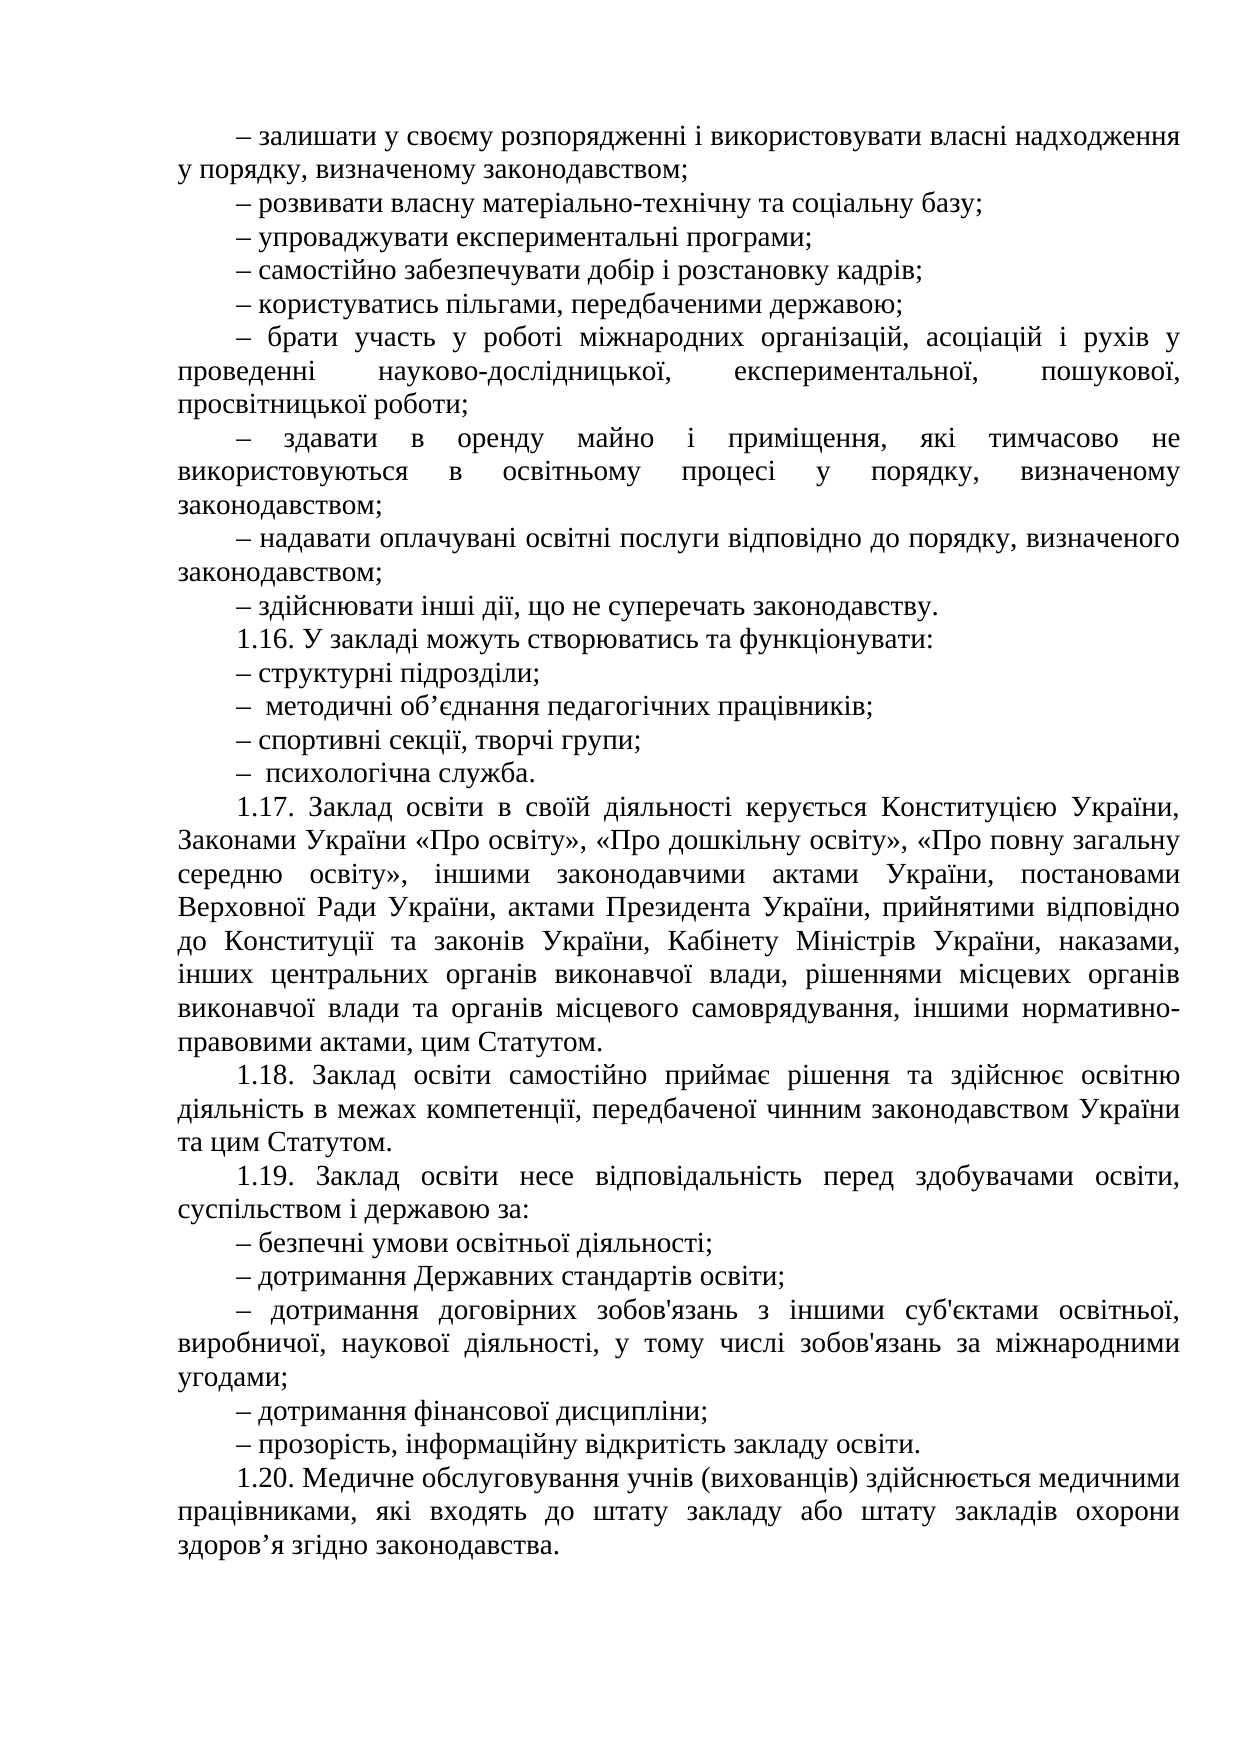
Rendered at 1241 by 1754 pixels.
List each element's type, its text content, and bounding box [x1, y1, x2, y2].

text 1.20. Медичне обслуговування учнів (вихованців) здійснюється медичними працівниками, які входять до штату закладу або штату закладів охорони здоров’я згідно законодавства. [177, 1460, 1181, 1560]
text – методичні об’єднання педагогічних працівників; [177, 688, 1181, 722]
text – надавати оплачувані освітні послуги відповідно до порядку, визначеного законодавством; [177, 521, 1181, 588]
text – розвивати власну матеріально-технічну та соціальну базу; [177, 185, 1181, 219]
text – брати участь у роботі міжнародних організацій, асоціацій і рухів у проведенні науково-дослідницької, експериментальної, пошукової, просвітницької роботи; [177, 319, 1181, 420]
text ‒ дотримання фінансової дисципліни; [177, 1393, 1181, 1426]
text – здавати в оренду майно і приміщення, які тимчасово не використовуються в освітньому процесі у порядку, визначеному законодавством; [177, 420, 1181, 521]
text – самостійно забезпечувати добір і розстановку кадрів; [177, 252, 1181, 286]
text 1.17. Заклад освіти в своїй діяльності керується Конституцією України, Законами України «Про освіту», «Про дошкільну освіту», «Про повну загальну середню освіту», іншими законодавчими актами України, постановами Верховної Ради України, актами Президента України, прийнятими відповідно до Конституції та законів України, Кабінету Міністрів України, наказами, інших центральних органів виконавчої влади, рішеннями місцевих органів виконавчої влади та органів місцевого самоврядування, іншими нормативно-правовими актами, цим Статутом. [177, 789, 1181, 1057]
text – спортивні секції, творчі групи; [177, 722, 1181, 755]
text – здійснювати інші дії, що не суперечать законодавству. [177, 588, 1181, 621]
text 1.16. У закладі можуть створюватись та функціонувати: [177, 621, 1181, 655]
text ‒ дотримання договірних зобов'язань з іншими суб'єктами освітньої, виробничої, наукової діяльності, у тому числі зобов'язань за міжнародними угодами; [177, 1292, 1181, 1393]
text – структурні підрозділи; [177, 655, 1181, 688]
text – користуватись пільгами, передбаченими державою; [177, 286, 1181, 319]
text – залишати у своєму розпорядженні і використовувати власні надходження у порядку, визначеному законодавством; [177, 118, 1181, 185]
text 1.18. Заклад освіти самостійно приймає рішення та здійснює освітню діяльність в межах компетенції, передбаченої чинним законодавством України та цим Статутом. [177, 1057, 1181, 1158]
text – психологічна служба. [177, 755, 1181, 789]
text ‒ дотримання Державних стандартів освіти; [177, 1258, 1181, 1292]
text – упроваджувати експериментальні програми; [177, 219, 1181, 252]
text 1.19. Заклад освіти несе відповідальність перед здобувачами освіти, суспільством і державою за: [177, 1158, 1181, 1225]
text ‒ безпечні умови освітньої діяльності; [177, 1225, 1181, 1258]
text ‒ прозорість, інформаційну відкритість закладу освіти. [177, 1426, 1181, 1460]
